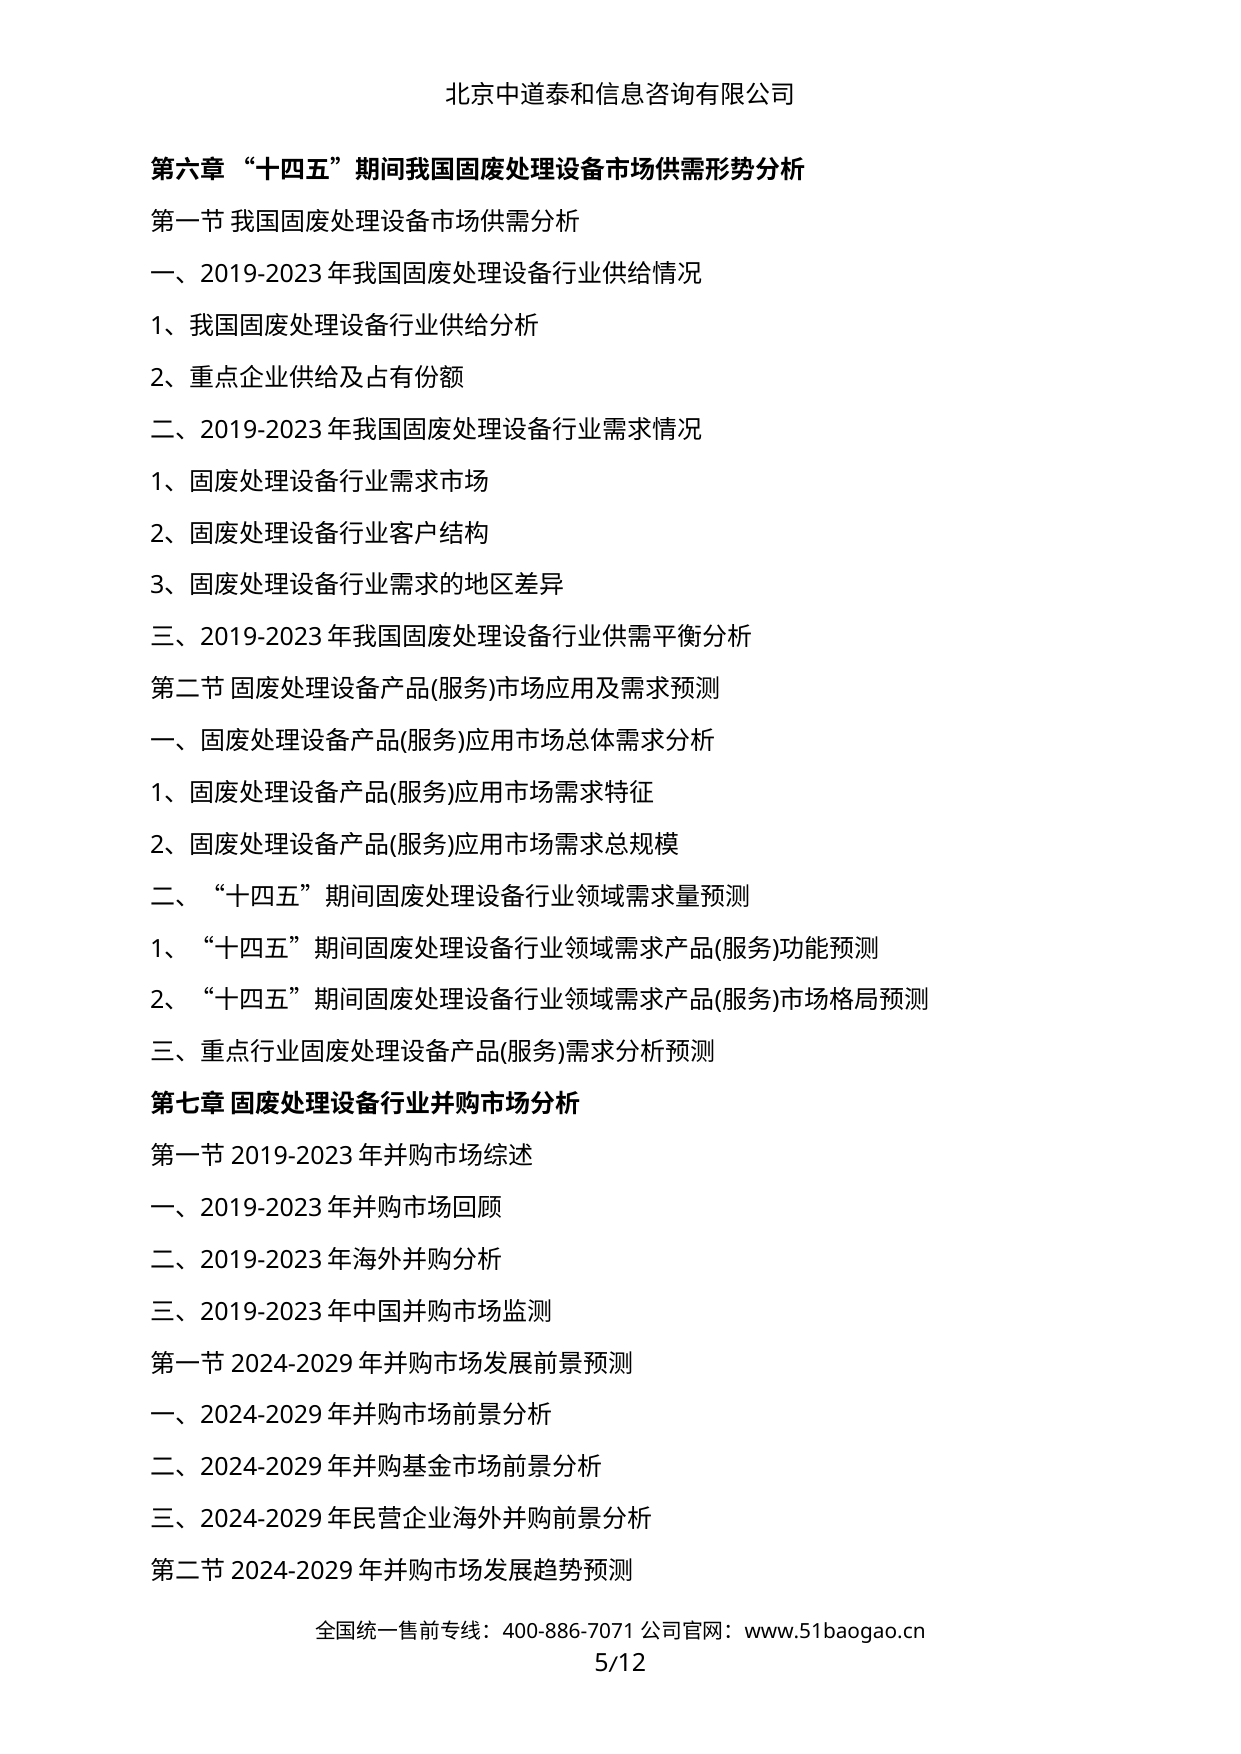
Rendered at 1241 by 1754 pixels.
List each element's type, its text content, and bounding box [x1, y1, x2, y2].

text 二、2019-2023年我国固废处理设备行业需求情况 [150, 409, 1090, 446]
text 1、我国固废处理设备行业供给分析 [150, 306, 1090, 342]
text 1、固废处理设备产品(服务)应用市场需求特征 [150, 772, 1090, 809]
text 第一节 我国固废处理设备市场供需分析 [150, 202, 1090, 238]
text 第一节 2019-2023年并购市场综述 [150, 1136, 1090, 1172]
text 2、固废处理设备产品(服务)应用市场需求总规模 [150, 824, 1090, 861]
text 第二节 固废处理设备产品(服务)市场应用及需求预测 [150, 669, 1090, 705]
text 第六章 “十四五”期间我国固废处理设备市场供需形势分析 [150, 150, 1090, 186]
text 三、重点行业固废处理设备产品(服务)需求分析预测 [150, 1032, 1090, 1068]
text 1、“十四五”期间固废处理设备行业领域需求产品(服务)功能预测 [150, 928, 1090, 964]
text 2、“十四五”期间固废处理设备行业领域需求产品(服务)市场格局预测 [150, 980, 1090, 1016]
text 一、2019-2023年并购市场回顾 [150, 1187, 1090, 1224]
text 一、2024-2029年并购市场前景分析 [150, 1395, 1090, 1431]
text 第二节 2024-2029年并购市场发展趋势预测 [150, 1551, 1090, 1587]
text 2、重点企业供给及占有份额 [150, 357, 1090, 394]
text 一、固废处理设备产品(服务)应用市场总体需求分析 [150, 721, 1090, 757]
text 二、2024-2029年并购基金市场前景分析 [150, 1447, 1090, 1483]
text 二、2019-2023年海外并购分析 [150, 1239, 1090, 1276]
text 二、“十四五”期间固废处理设备行业领域需求量预测 [150, 876, 1090, 912]
text 三、2019-2023年我国固废处理设备行业供需平衡分析 [150, 617, 1090, 653]
text 3、固废处理设备行业需求的地区差异 [150, 565, 1090, 601]
text 2、固废处理设备行业客户结构 [150, 513, 1090, 549]
text 三、2024-2029年民营企业海外并购前景分析 [150, 1499, 1090, 1535]
text 三、2019-2023年中国并购市场监测 [150, 1291, 1090, 1327]
text 一、2019-2023年我国固废处理设备行业供给情况 [150, 254, 1090, 290]
text 1、固废处理设备行业需求市场 [150, 461, 1090, 497]
text 第一节 2024-2029年并购市场发展前景预测 [150, 1343, 1090, 1379]
text 第七章 固废处理设备行业并购市场分析 [150, 1084, 1090, 1120]
